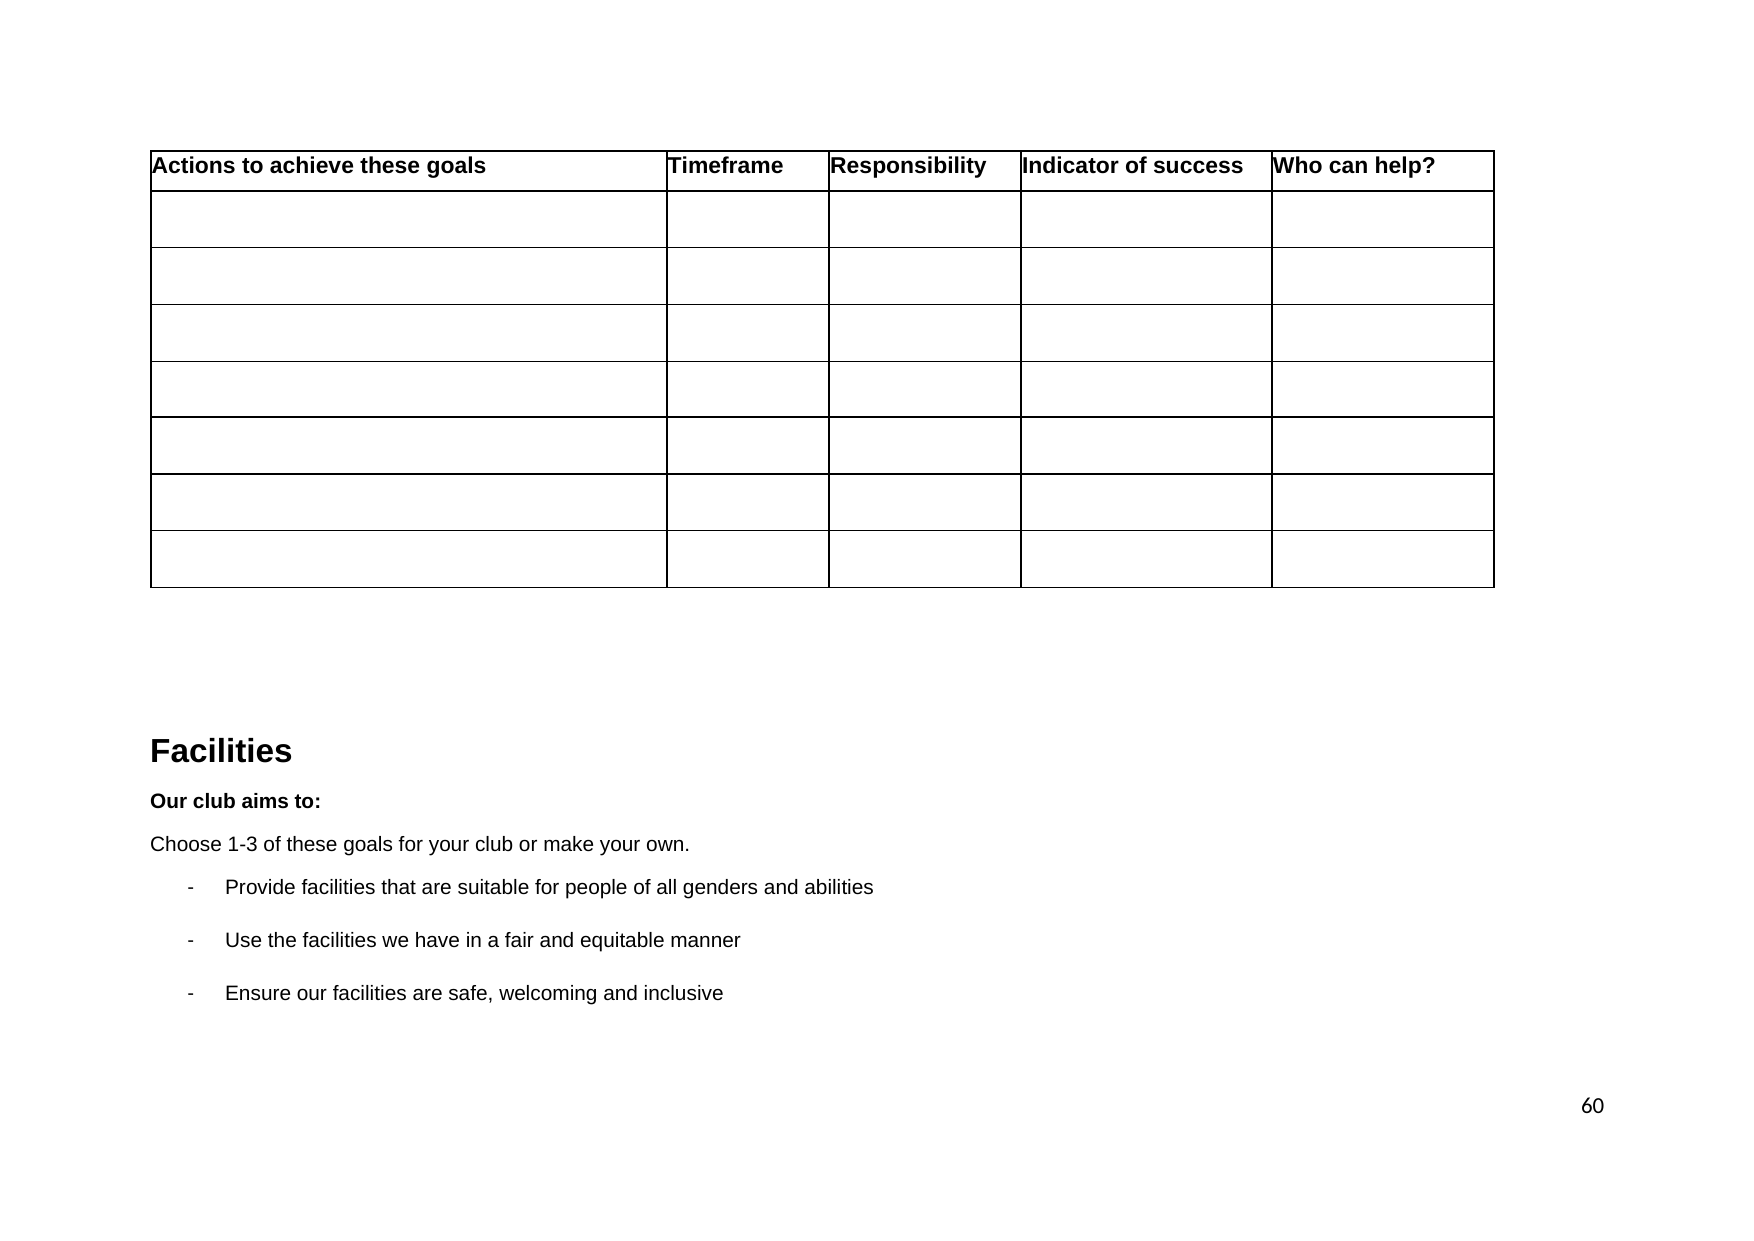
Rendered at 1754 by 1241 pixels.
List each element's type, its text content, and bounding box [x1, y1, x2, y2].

table_cell [152, 192, 666, 247]
table_cell [1273, 418, 1493, 473]
table_cell [830, 248, 1020, 304]
table_cell [1273, 475, 1493, 530]
table_cell [830, 531, 1020, 587]
table_cell [1273, 362, 1493, 416]
table_cell [152, 305, 666, 361]
table_cell [1273, 248, 1493, 304]
table_cell [1022, 418, 1271, 473]
table_cell [830, 418, 1020, 473]
table_header Responsibility [830, 152, 1020, 190]
table_cell [1022, 248, 1271, 304]
table_cell [668, 475, 828, 530]
table_cell [830, 192, 1020, 247]
text Facilities [150, 731, 1604, 769]
table_cell [1273, 531, 1493, 587]
list Provide facilities that are suitable for people of all genders and abilities [187, 874, 1604, 899]
table_cell [668, 531, 828, 587]
table_cell [152, 418, 666, 473]
table_cell [1022, 475, 1271, 530]
table_cell [668, 362, 828, 416]
table_cell [830, 362, 1020, 416]
table_cell [830, 475, 1020, 530]
table_cell [1022, 362, 1271, 416]
table_cell [830, 305, 1020, 361]
table_cell [668, 305, 828, 361]
table_cell [1273, 305, 1493, 361]
table_cell [152, 475, 666, 530]
table_cell [668, 192, 828, 247]
table_cell [152, 531, 666, 587]
table_cell [1273, 192, 1493, 247]
table_cell [668, 418, 828, 473]
text Choose 1-3 of these goals for your club or make your own. [150, 831, 1604, 855]
table_header Indicator of success [1022, 152, 1271, 190]
list Ensure our facilities are safe, welcoming and inclusive [187, 980, 1604, 1006]
table_cell [1022, 192, 1271, 247]
table_cell [152, 362, 666, 416]
table_header Who can help? [1273, 152, 1493, 190]
table_cell [152, 248, 666, 304]
table_cell [1022, 305, 1271, 361]
table_header Timeframe [668, 152, 828, 190]
table_cell [668, 248, 828, 304]
table_header Actions to achieve these goals [152, 152, 666, 190]
text Our club aims to: [150, 789, 1604, 813]
table_cell [1022, 531, 1271, 587]
list Use the facilities we have in a fair and equitable manner [187, 927, 1604, 952]
